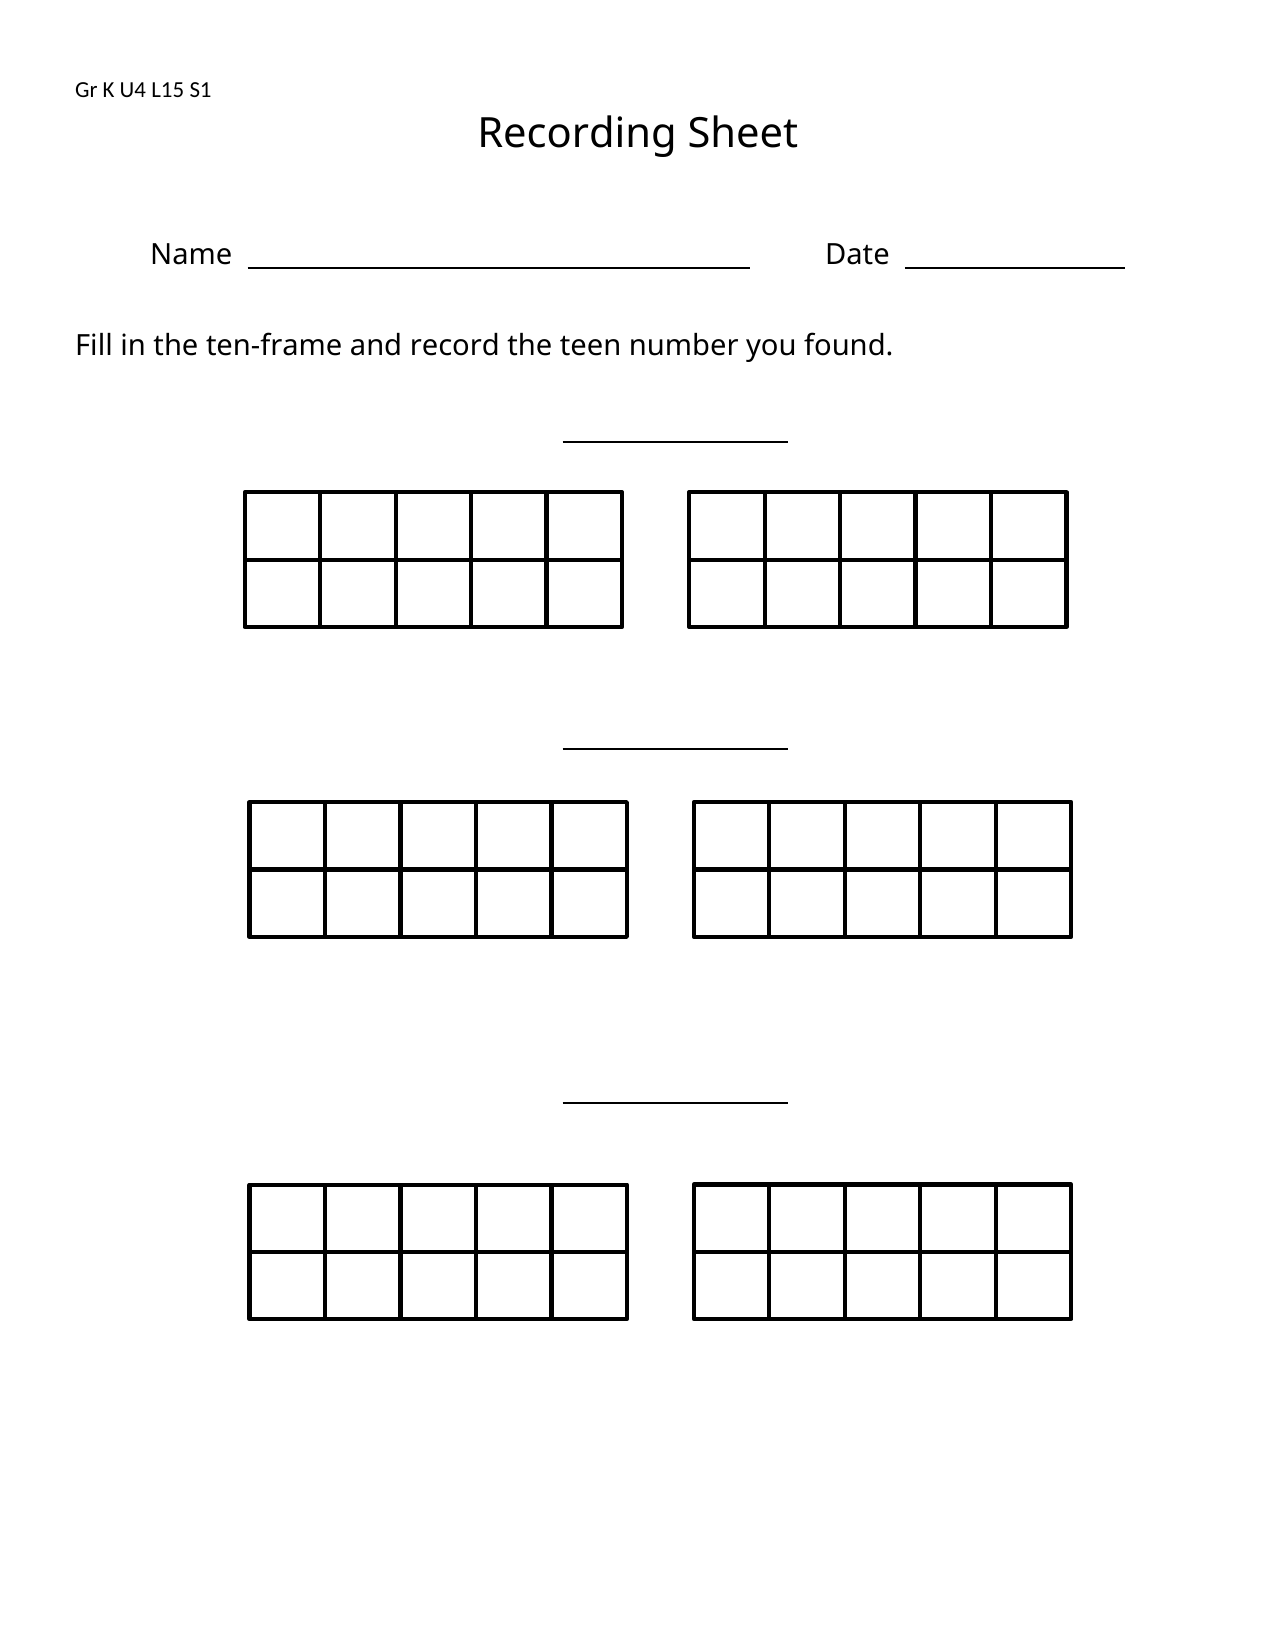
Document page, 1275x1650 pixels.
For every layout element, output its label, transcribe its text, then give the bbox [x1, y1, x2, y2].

text Recording Sheet [75, 103, 1200, 160]
text Fill in the ten-frame and record the teen number you found. [75, 325, 1200, 364]
text Name Date [75, 233, 1200, 273]
